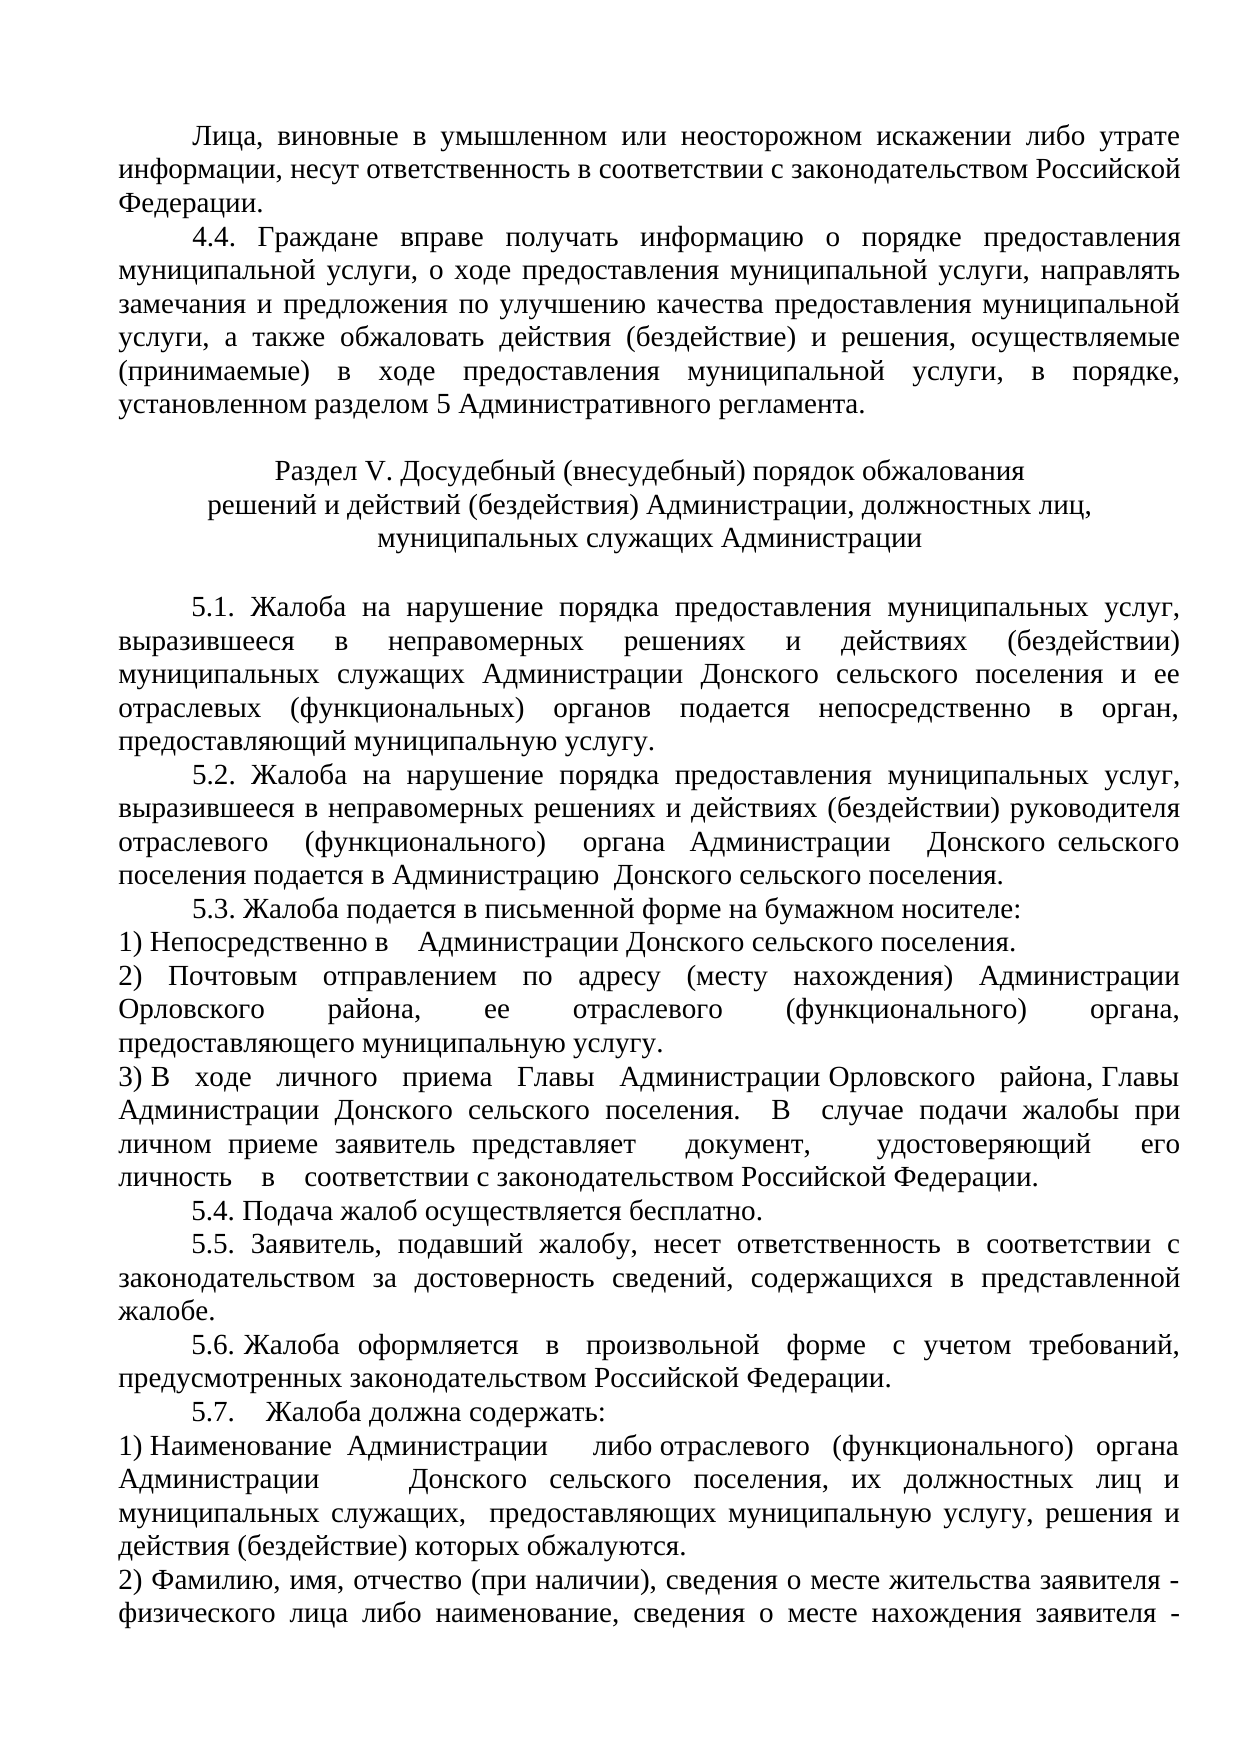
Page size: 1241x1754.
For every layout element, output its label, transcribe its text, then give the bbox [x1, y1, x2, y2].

text муниципальных служащих Администрации [118, 521, 1181, 554]
text 5.5. Заявитель, подавший жалобу, несет ответственность в соответствии с законодательством за достоверность сведений, содержащихся в представленной жалобе. [118, 1226, 1181, 1327]
text 4.4. Граждане вправе получать информацию о порядке предоставления муниципальной услуги, о ходе предоставления муниципальной услуги, направлять замечания и предложения по улучшению качества предоставления муниципальной услуги, а также обжаловать действия (бездействие) и решения, осуществляемые (принимаемые) в ходе предоставления муниципальной услуги, в порядке, установленном разделом 5 Административного регламента. [118, 219, 1181, 420]
text 1) Непосредственно в Администрации Донского сельского поселения. [118, 924, 1181, 958]
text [118, 1562, 1181, 1629]
text 5.7. Жалоба должна содержать: [118, 1394, 1181, 1428]
text 5.6. Жалоба оформляется в произвольной форме с учетом требований, предусмотренных законодательством Российской Федерации. [118, 1327, 1181, 1394]
text 5.3. Жалоба подается в письменной форме на бумажном носителе: [118, 891, 1181, 924]
text Раздел V. Досудебный (внесудебный) порядок обжалования [118, 453, 1181, 487]
text Лица, виновные в умышленном или неосторожном искажении либо утрате информации, несут ответственность в соответствии с законодательством Российской Федерации. [118, 118, 1181, 219]
text 5.1. Жалоба на нарушение порядка предоставления муниципальных услуг, выразившееся в неправомерных решениях и действиях (бездействии) муниципальных служащих Администрации Донского сельского поселения и ее отраслевых (функциональных) органов подается непосредственно в орган, предоставляющий муниципальную услугу. [118, 589, 1181, 757]
text 5.2. Жалоба на нарушение порядка предоставления муниципальных услуг, выразившееся в неправомерных решениях и действиях (бездействии) руководителя отраслевого (функционального) органа Администрации Донского сельского поселения подается в Администрацию Донского сельского поселения. [118, 757, 1181, 891]
text 5.4. Подача жалоб осуществляется бесплатно. [118, 1193, 1181, 1226]
text решений и действий (бездействия) Администрации, должностных лиц, [118, 487, 1181, 521]
text 1) Наименование Администрации либо отраслевого (функционального) органа Администрации Донского сельского поселения, их должностных лиц и муниципальных служащих, предоставляющих муниципальную услугу, решения и действия (бездействие) которых обжалуются. [118, 1428, 1181, 1562]
text 2) Почтовым отправлением по адресу (месту нахождения) Администрации Орловского района, ее отраслевого (функционального) органа, предоставляющего муниципальную услугу. [118, 958, 1181, 1059]
text 3) В ходе личного приема Главы Администрации Орловского района, Главы Администрации Донского сельского поселения. В случае подачи жалобы при личном приеме заявитель представляет документ, удостоверяющий его личность в соответствии с законодательством Российской Федерации. [118, 1059, 1181, 1193]
